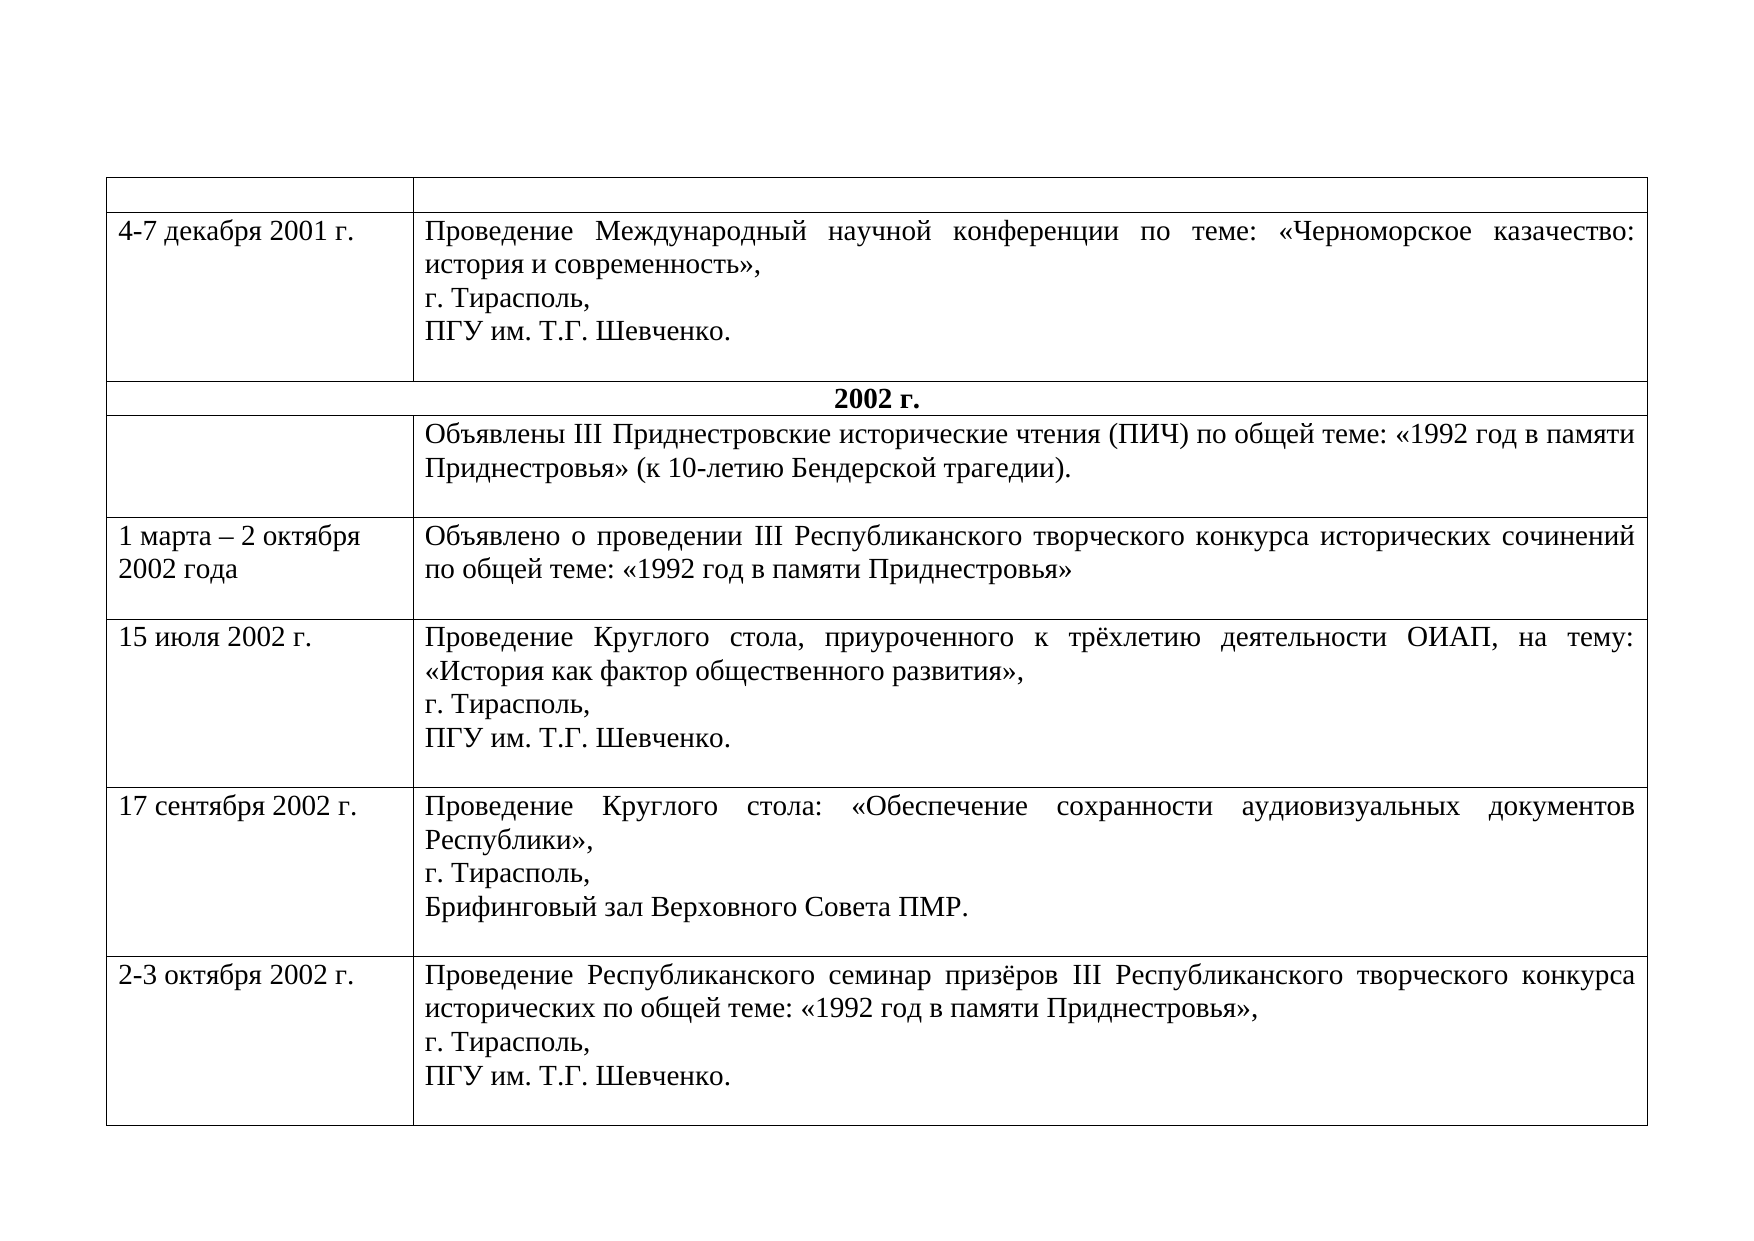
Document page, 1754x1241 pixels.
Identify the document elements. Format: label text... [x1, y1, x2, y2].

table_cell Объявлены III Приднестровские исторические чтения (ПИЧ) по общей теме: «1992 год в памяти Приднестровья» (к 10-летию Бендерской трагедии). [414, 416, 1647, 517]
table_cell Объявлено о проведении III Республиканского творческого конкурса исторических сочинений по общей теме: «1992 год в памяти Приднестровья» [414, 518, 1647, 618]
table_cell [107, 178, 413, 212]
table_cell [107, 416, 413, 517]
table_cell 2002 г. [107, 382, 1647, 415]
table_cell Проведение Республиканского семинар призёров III Республиканского творческого конкурса исторических по общей теме: «1992 год в памяти Приднестровья», г. Тирасполь, ПГУ им. Т.Г. Шевченко. [414, 957, 1647, 1125]
table_cell 2-3 октября 2002 г. [107, 957, 413, 1125]
table_cell Проведение Круглого стола, приуроченного к трёхлетию деятельности ОИАП, на тему: «История как фактор общественного развития», г. Тирасполь, ПГУ им. Т.Г. Шевченко. [414, 620, 1647, 787]
table_cell 1 марта – 2 октября 2002 года [107, 518, 413, 618]
table_cell 4-7 декабря 2001 г. [107, 213, 413, 381]
table_cell 15 июля 2002 г. [107, 620, 413, 787]
table_cell 17 сентября 2002 г. [107, 788, 413, 956]
table_cell Проведение Международный научной конференции по теме: «Черноморское казачество: история и современность», г. Тирасполь, ПГУ им. Т.Г. Шевченко. [414, 213, 1647, 381]
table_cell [414, 178, 1647, 212]
table_cell Проведение Круглого стола: «Обеспечение сохранности аудиовизуальных документов Республики», г. Тирасполь, Брифинговый зал Верховного Совета ПМР. [414, 788, 1647, 956]
